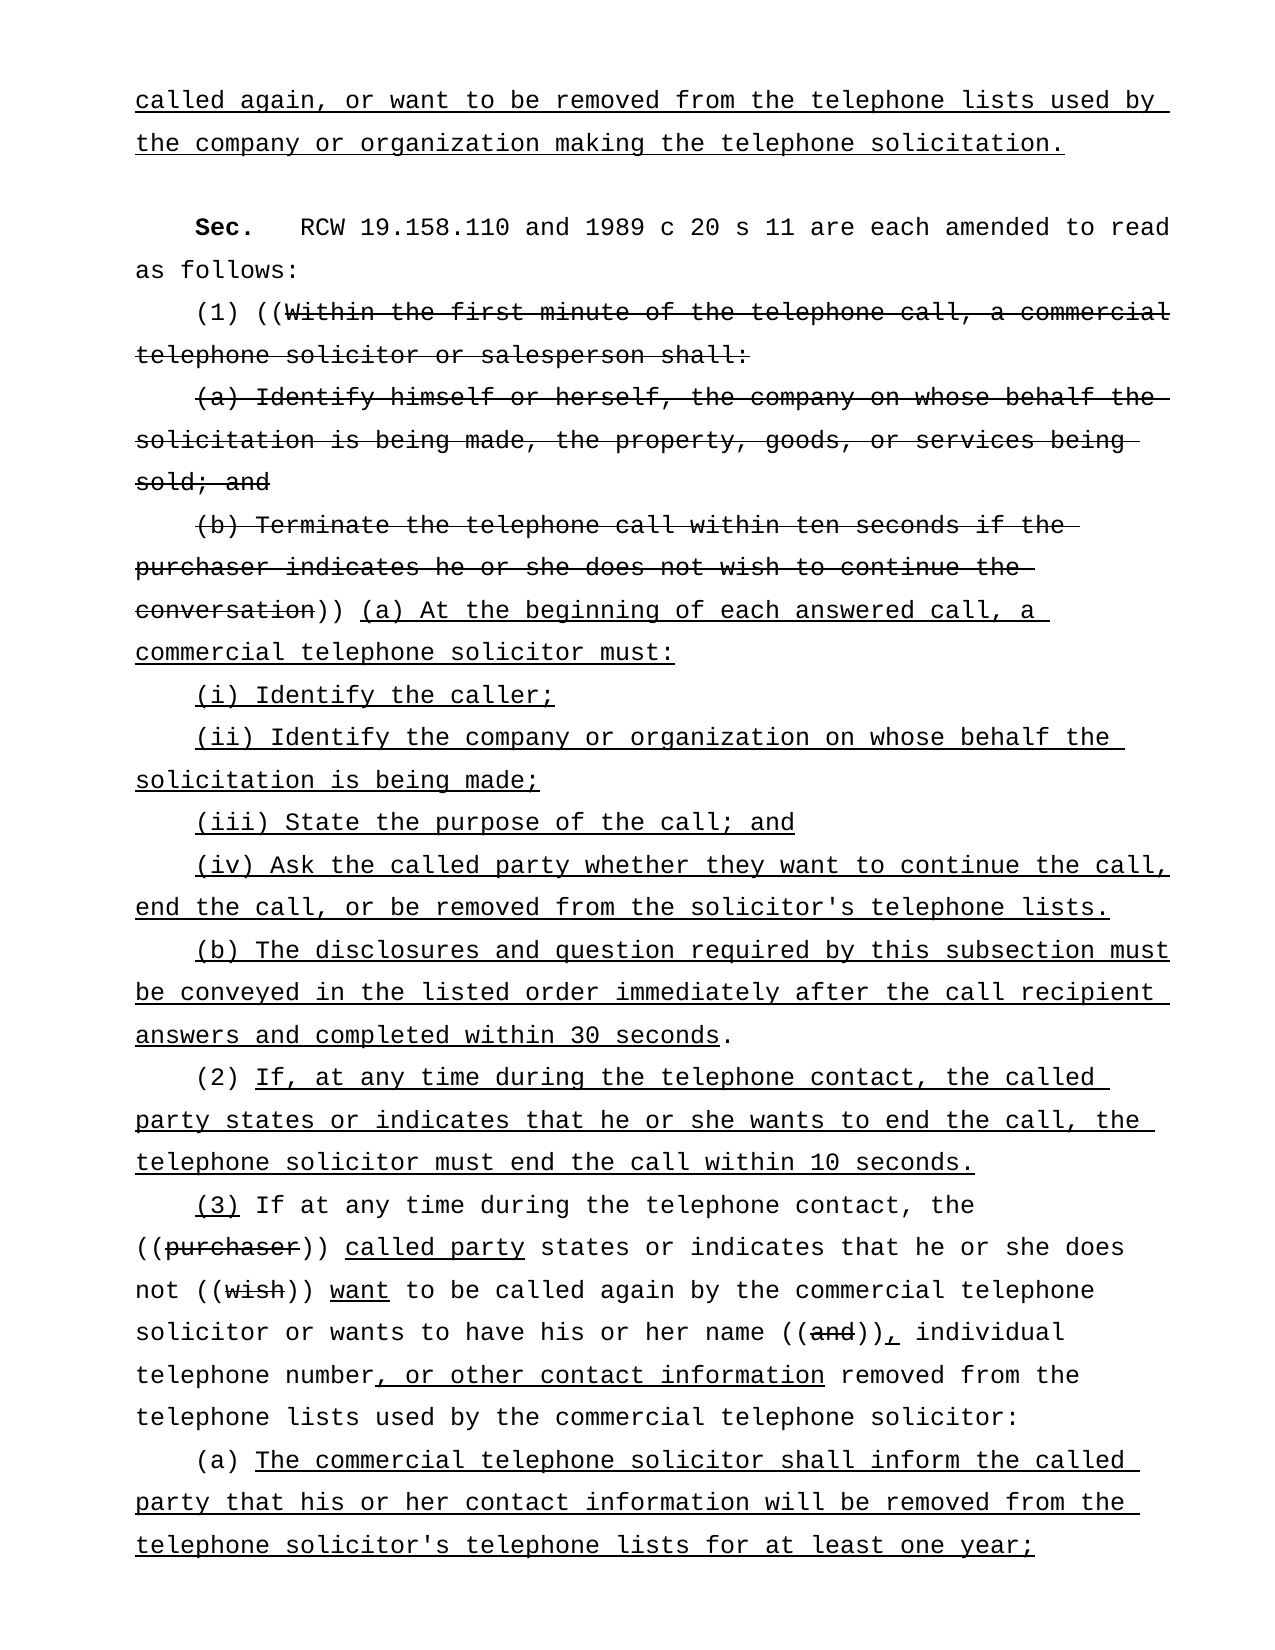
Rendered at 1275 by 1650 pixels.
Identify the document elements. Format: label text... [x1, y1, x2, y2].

text (a) Identify himself or herself, the company on whose behalf the solicitation is being made, the property, goods, or services being sold; and [135, 372, 1170, 499]
text (a) The commercial telephone solicitor shall inform the called party that his or her contact information will be removed from the telephone solicitor's telephone lists for at least one year; [135, 1434, 1170, 1562]
text (b) Terminate the telephone call within ten seconds if the purchaser indicates he or she does not wish to continue the conversation)) (a) At the beginning of each answered call, a commercial telephone solicitor must: [135, 499, 1170, 669]
text (2) If, at any time during the telephone contact, the called party states or indicates that he or she wants to end the call, the telephone solicitor must end the call within 10 seconds. [135, 1052, 1170, 1179]
text (iii) State the purpose of the call; and [135, 797, 1170, 839]
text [135, 113, 1170, 160]
text (b) The disclosures and question required by this subsection must be conveyed in the listed order immediately after the call recipient answers and completed within 30 seconds. [135, 1005, 1170, 1052]
text Sec. RCW 19.158.110 and 1989 c 20 s 11 are each amended to read as follows: [135, 202, 1170, 287]
text (b) The disclosures and question required by this subsection must be conveyed in the listed order immediately after the call recipient answers and completed within 30 seconds. [135, 924, 1170, 1003]
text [135, 75, 1170, 111]
text (3) If at any time during the telephone contact, the ((purchaser)) called party states or indicates that he or she does not ((wish)) want to be called again by the commercial telephone solicitor or wants to have his or her name ((and)), individual telephone number, or other contact information removed from the telephone lists used by the commercial telephone solicitor: [135, 1179, 1170, 1434]
text (iv) Ask the called party whether they want to continue the call, end the call, or be removed from the solicitor's telephone lists. [135, 839, 1170, 924]
text (i) Identify the caller; [135, 669, 1170, 712]
text (ii) Identify the company or organization on whose behalf the solicitation is being made; [135, 712, 1170, 797]
text (1) ((Within the first minute of the telephone call, a commercial telephone solicitor or salesperson shall: [135, 287, 1170, 372]
